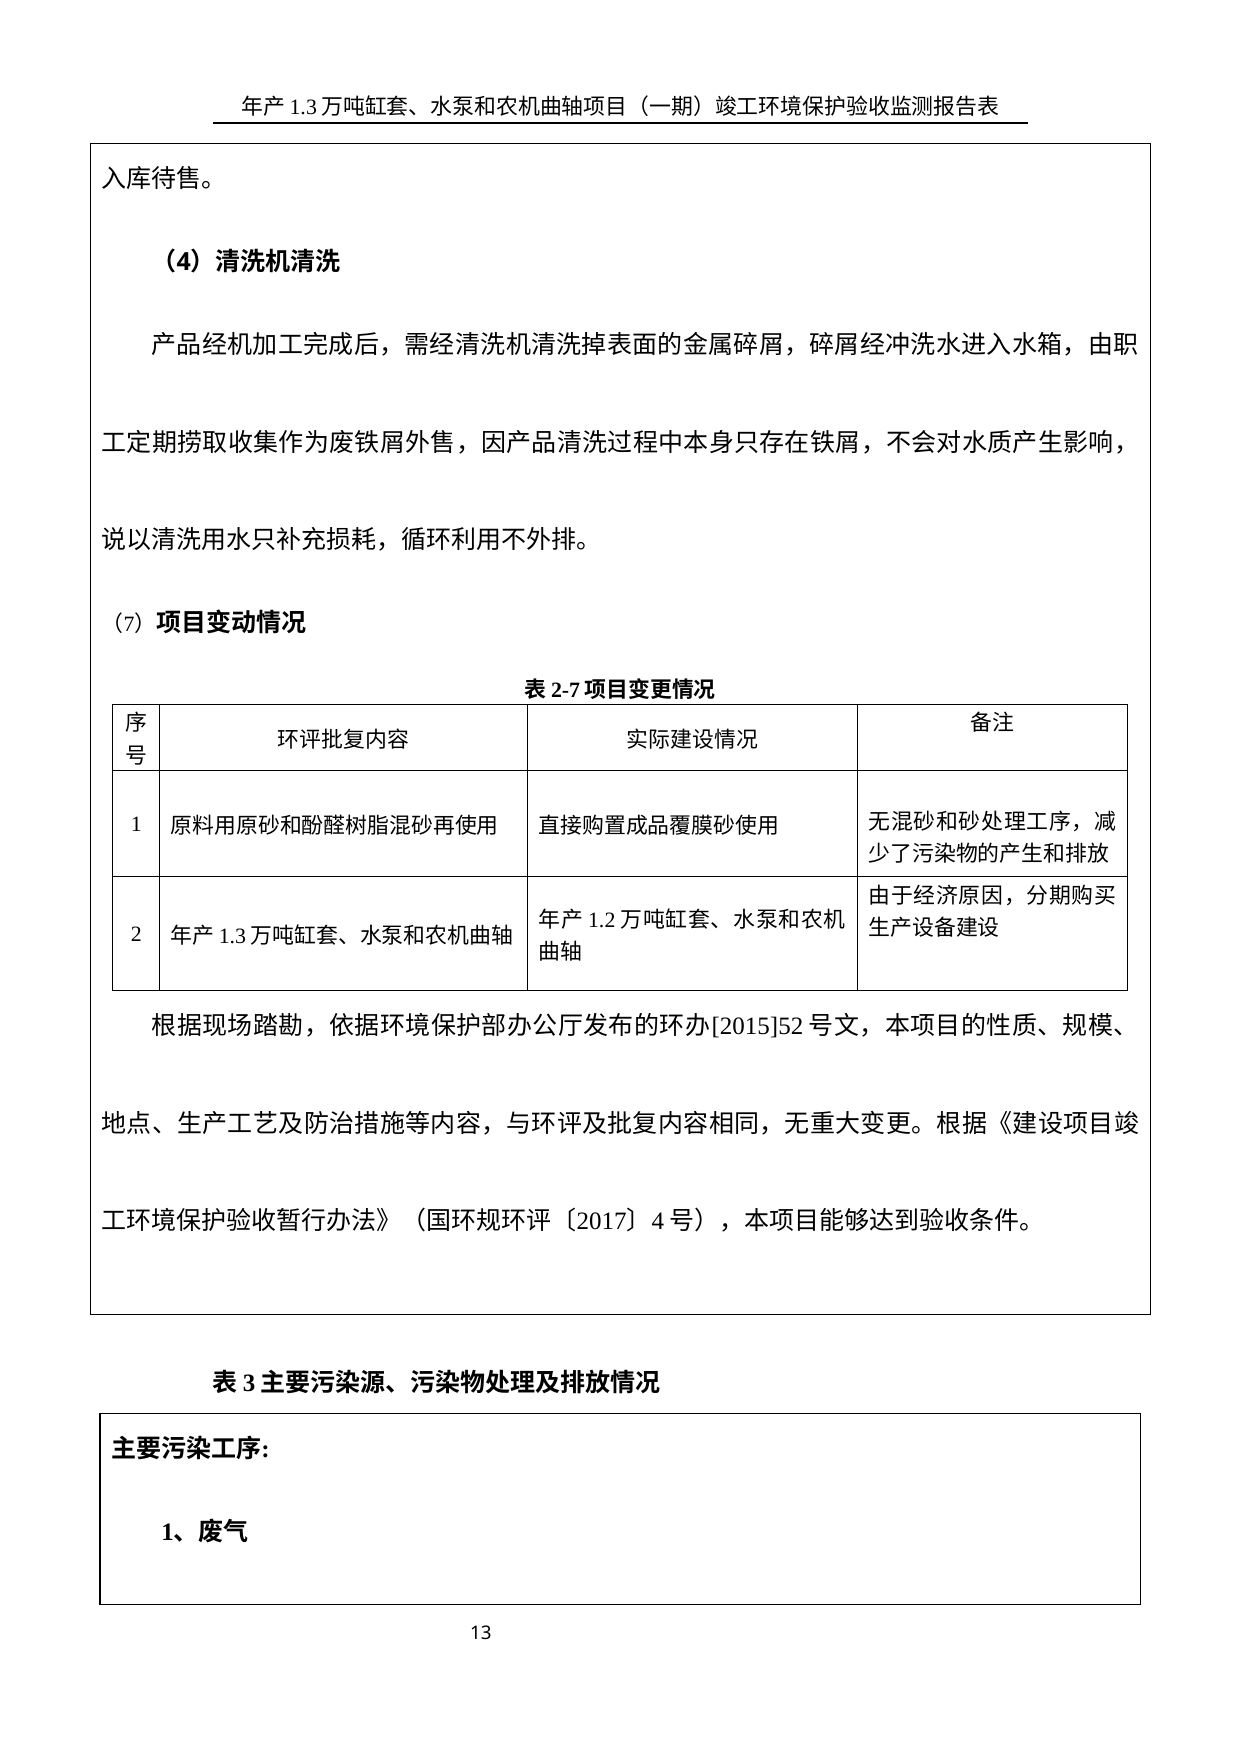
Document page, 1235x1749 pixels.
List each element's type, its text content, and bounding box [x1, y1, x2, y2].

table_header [91, 144, 1150, 1314]
subtitle 表3主要污染源、污染物处理及排放情况 [213, 1348, 1028, 1413]
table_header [101, 1414, 1140, 1604]
